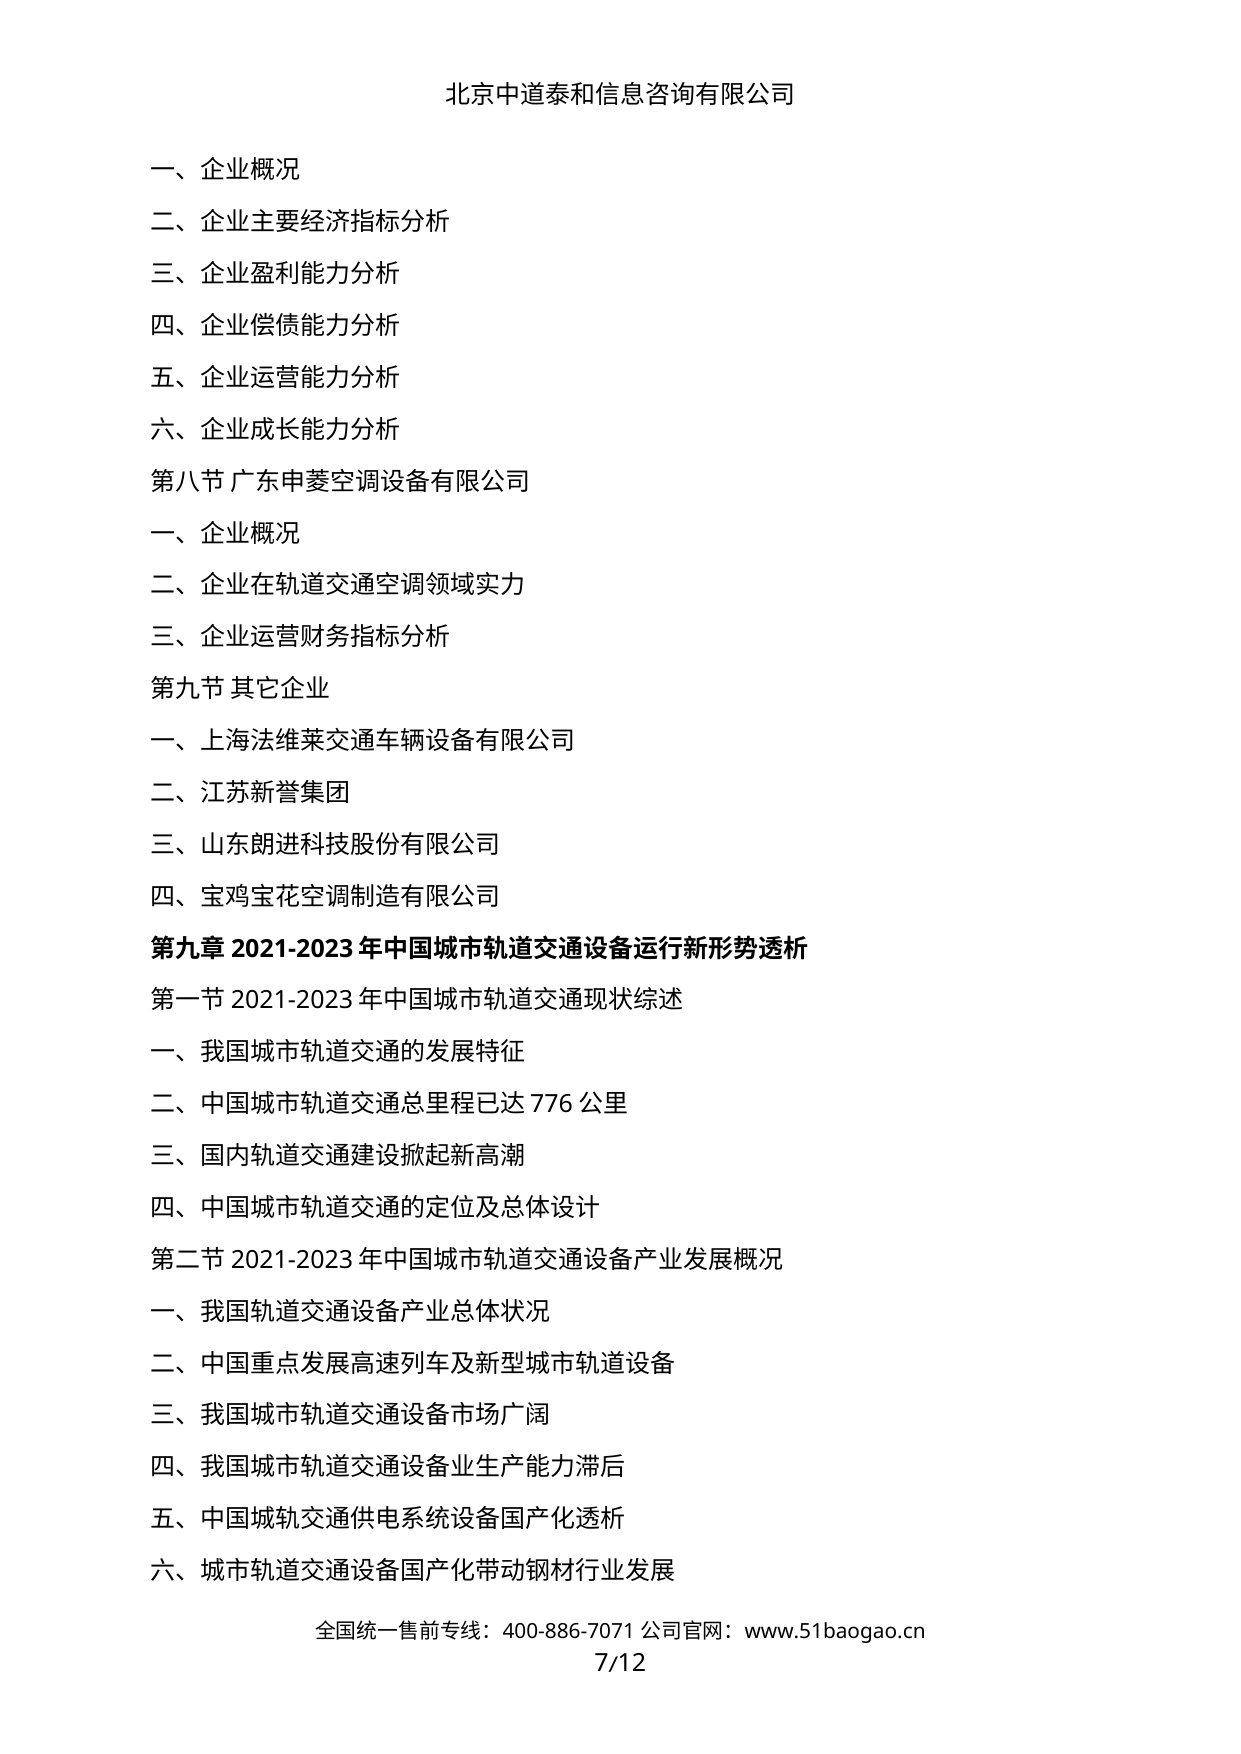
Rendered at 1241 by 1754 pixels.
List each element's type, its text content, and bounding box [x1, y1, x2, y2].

text 第九节 其它企业 [150, 669, 1090, 705]
text 五、企业运营能力分析 [150, 357, 1090, 394]
text 第八节 广东申菱空调设备有限公司 [150, 461, 1090, 497]
text 四、我国城市轨道交通设备业生产能力滞后 [150, 1447, 1090, 1483]
text 第一节 2021-2023年中国城市轨道交通现状综述 [150, 980, 1090, 1016]
text 四、企业偿债能力分析 [150, 306, 1090, 342]
text 二、中国重点发展高速列车及新型城市轨道设备 [150, 1343, 1090, 1379]
text 六、城市轨道交通设备国产化带动钢材行业发展 [150, 1551, 1090, 1587]
text 六、企业成长能力分析 [150, 409, 1090, 446]
text 一、上海法维莱交通车辆设备有限公司 [150, 721, 1090, 757]
text 二、江苏新誉集团 [150, 772, 1090, 809]
text 三、企业运营财务指标分析 [150, 617, 1090, 653]
text 三、国内轨道交通建设掀起新高潮 [150, 1136, 1090, 1172]
text 二、中国城市轨道交通总里程已达776公里 [150, 1084, 1090, 1120]
text 四、宝鸡宝花空调制造有限公司 [150, 876, 1090, 912]
text 二、企业在轨道交通空调领域实力 [150, 565, 1090, 601]
text 一、我国轨道交通设备产业总体状况 [150, 1291, 1090, 1327]
text 四、中国城市轨道交通的定位及总体设计 [150, 1187, 1090, 1224]
text 一、我国城市轨道交通的发展特征 [150, 1032, 1090, 1068]
text 一、企业概况 [150, 513, 1090, 549]
text 第九章 2021-2023年中国城市轨道交通设备运行新形势透析 [150, 928, 1090, 964]
text 三、山东朗进科技股份有限公司 [150, 824, 1090, 861]
text 一、企业概况 [150, 150, 1090, 186]
text 三、企业盈利能力分析 [150, 254, 1090, 290]
text 三、我国城市轨道交通设备市场广阔 [150, 1395, 1090, 1431]
text 五、中国城轨交通供电系统设备国产化透析 [150, 1499, 1090, 1535]
text 二、企业主要经济指标分析 [150, 202, 1090, 238]
text 第二节 2021-2023年中国城市轨道交通设备产业发展概况 [150, 1239, 1090, 1276]
